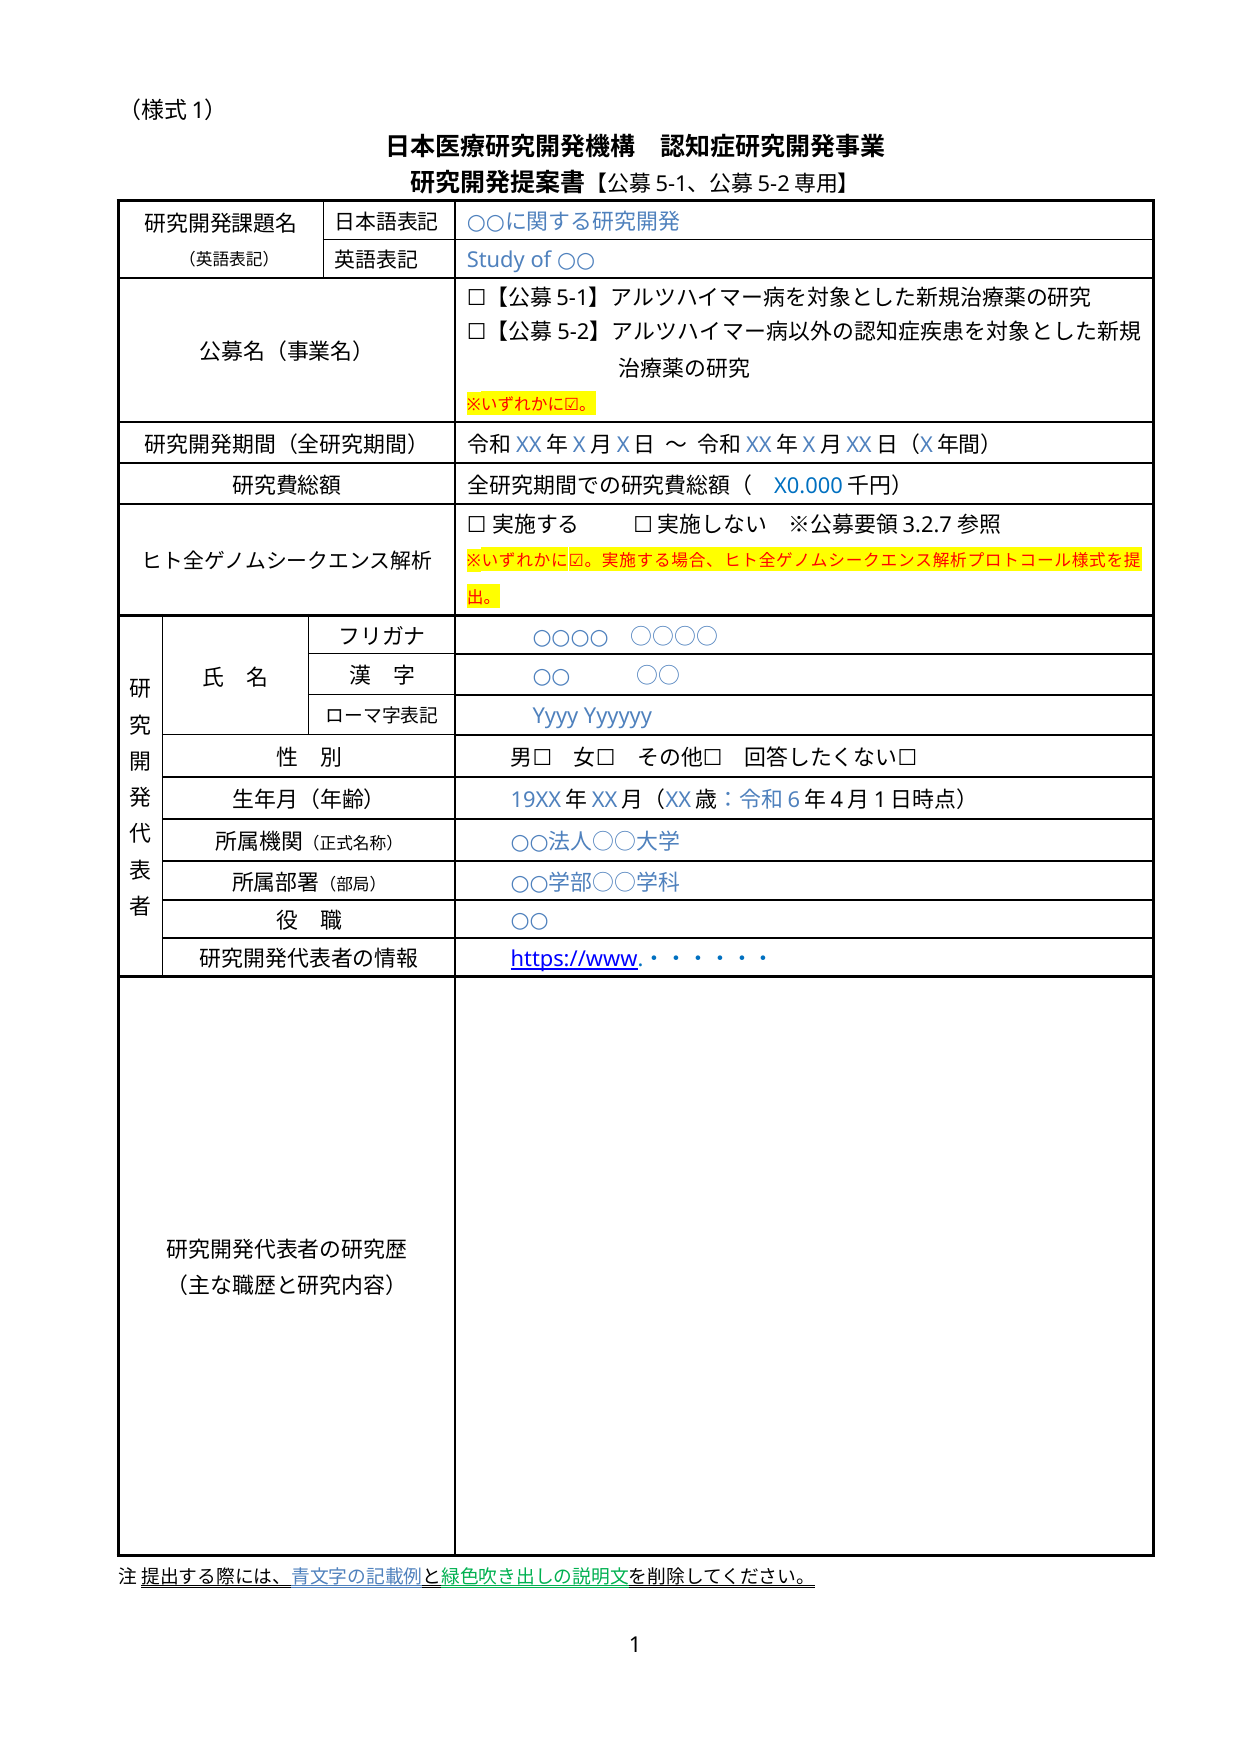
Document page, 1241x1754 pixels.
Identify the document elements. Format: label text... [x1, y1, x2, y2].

table_cell 性 別 [163, 735, 454, 776]
table_cell 19XX年XX月（XX歳：令和6年4月1日時点） [456, 778, 1152, 818]
table_cell 研究開発代表者 [120, 617, 162, 975]
table_cell Yyyy Yyyyyy [456, 696, 1152, 734]
table_cell 氏 名 [163, 617, 308, 734]
table_cell https://www.・・・・・・ [456, 939, 1152, 975]
table_cell Study of ○○ [456, 240, 1152, 277]
table_cell 公募名（事業名） [120, 279, 454, 421]
table_cell 令和XX年 X月 X日 ～ 令和 XX年 X月XX日（X年間） [456, 423, 1152, 462]
table_header ○○に関する研究開発 [456, 202, 1152, 238]
table_cell 役 職 [163, 901, 454, 937]
table_cell ヒト全ゲノムシークエンス解析 [120, 505, 454, 614]
table_cell 生年月（年齢） [163, 778, 454, 818]
text 日本医療研究開発機構 認知症研究開発事業 [118, 127, 1152, 163]
table_header 日本語表記 [324, 202, 454, 238]
table_cell ○○○○ ○○○○ [456, 617, 1152, 653]
table_cell ○○ ○○ [456, 655, 1152, 693]
table_cell 所属機関（正式名称） [163, 820, 454, 860]
text （様式1） [118, 90, 1152, 127]
table_cell 所属部署（部局） [163, 862, 454, 898]
text 注 提出する際には、青文字の記載例と緑色吹き出しの説明文を削除してください。 [118, 1557, 1152, 1593]
table_cell [456, 978, 1152, 1554]
table_cell フリガナ [309, 617, 454, 653]
table_cell ○○学部○○学科 [456, 862, 1152, 898]
table_cell 漢 字 [309, 654, 454, 693]
text 研究開発提案書【公募5-1、公募5-2専用】 [118, 163, 1152, 199]
table_cell 研究費総額 [120, 464, 454, 503]
table_cell 【公募5-1】アルツハイマー病を対象とした新規治療薬の研究 【公募5-2】アルツハイマー病以外の認知症疾患を対象とした新規治療薬の研究 ※いずれかに☑。 [456, 279, 1152, 421]
table_cell ○○ [456, 901, 1152, 937]
table_cell 研究開発期間（全研究期間） [120, 423, 454, 462]
table_cell 男☐ 女☐ その他☐ 回答したくない☐ [456, 736, 1152, 776]
table_cell 英語表記 [324, 240, 454, 277]
table_header 研究開発課題名 （英語表記） [120, 202, 323, 277]
table_cell ローマ字表記 [309, 695, 454, 734]
table_cell 研究開発代表者の研究歴 （主な職歴と研究内容） [120, 978, 454, 1554]
table_cell 実施する 実施しない ※公募要領3.2.7 参照 ※いずれかに☑。実施する場合、ヒト全ゲノムシークエンス解析プロトコール様式を提出。 [456, 505, 1152, 614]
table_cell 研究開発代表者の情報 [163, 939, 454, 975]
table_cell 全研究期間での研究費総額（ X0.000千円） [456, 464, 1152, 503]
table_cell ○○法人○○大学 [456, 820, 1152, 860]
